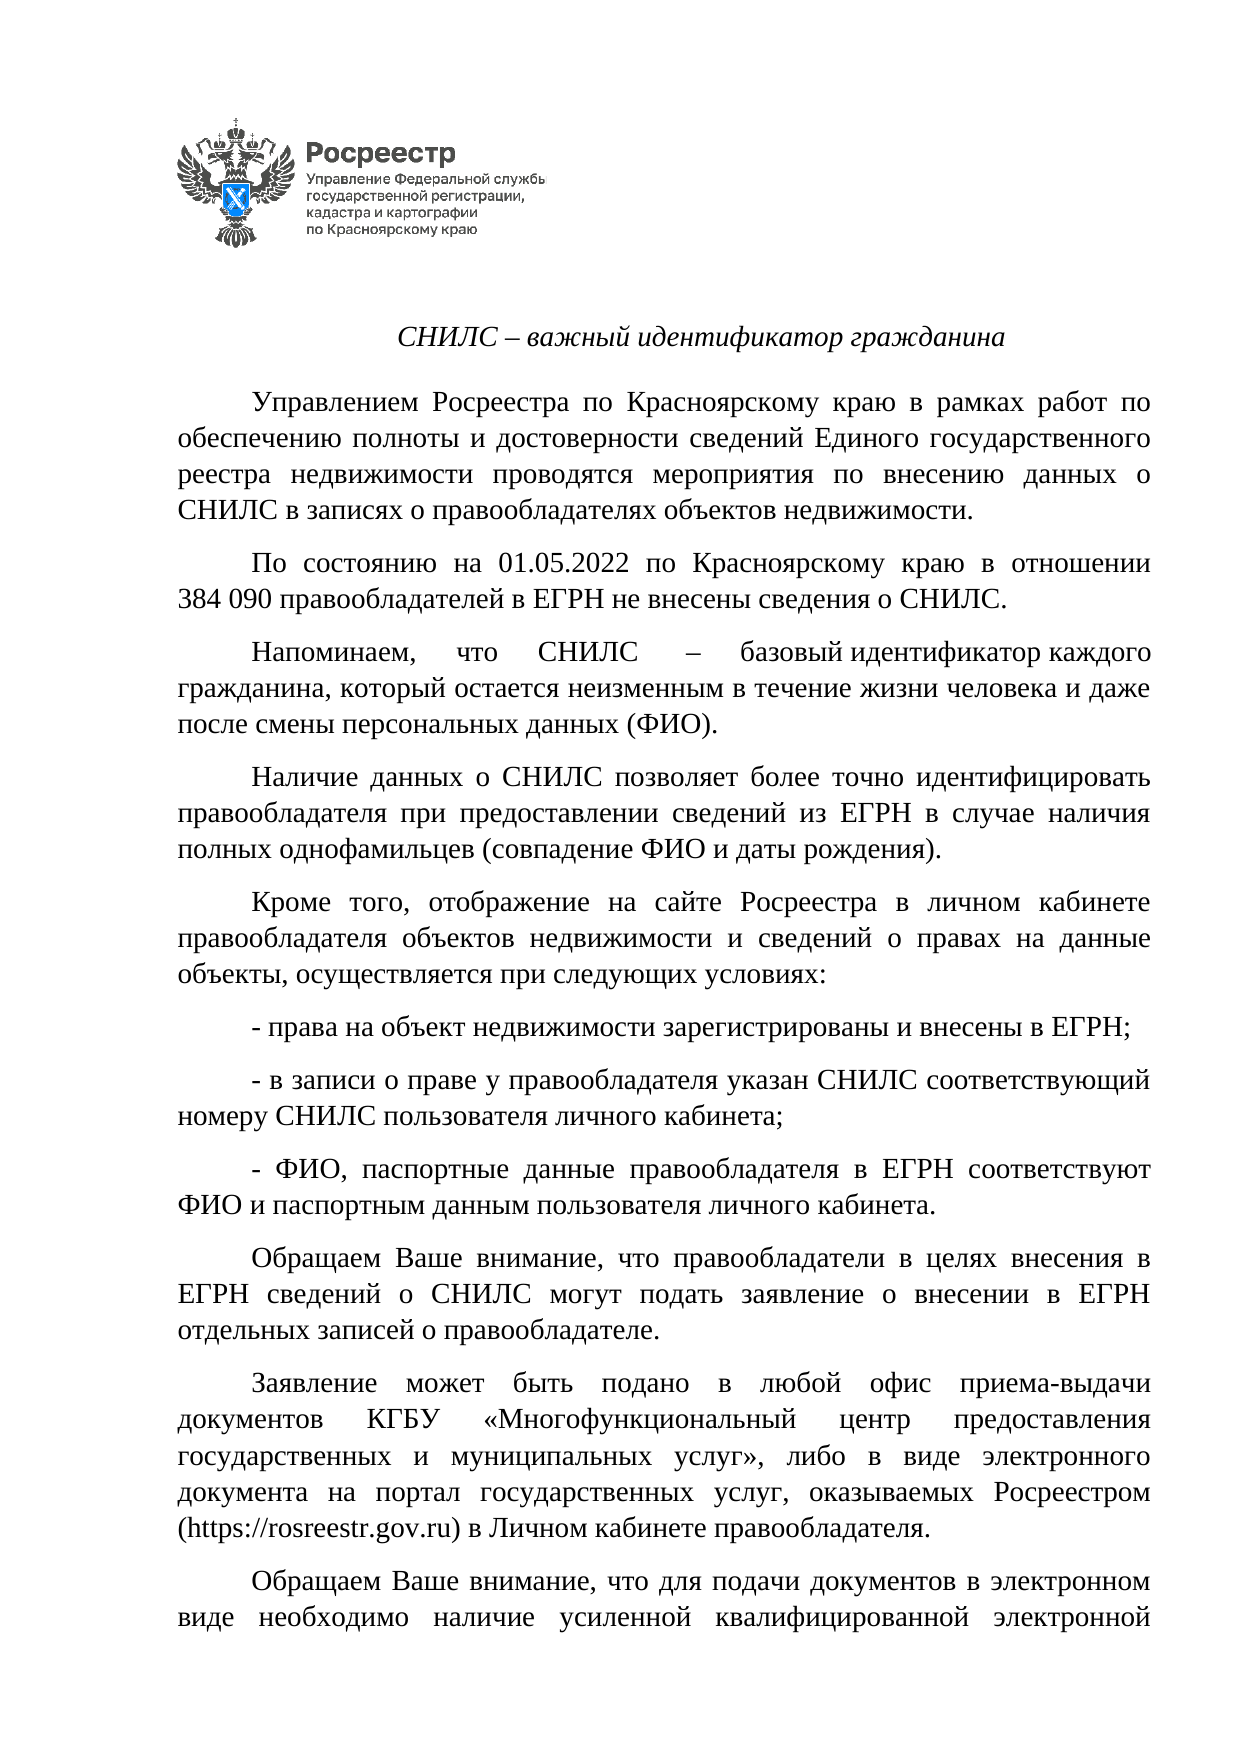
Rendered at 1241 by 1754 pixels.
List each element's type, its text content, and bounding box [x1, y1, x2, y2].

text Напоминаем, что СНИЛС – базовый идентификатор каждого гражданина, который остается неизменным в течение жизни человека и даже после смены персональных данных (ФИО). [177, 704, 1152, 740]
text СНИЛС – важный идентификатор гражданина [177, 319, 1152, 353]
text По состоянию на 01.05.2022 по Красноярскому краю в отношении 384 090 правообладателей в ЕГРН не внесены сведения о СНИЛС. [177, 545, 1152, 615]
text Кроме того, отображение на сайте Росреестра в личном кабинете правообладателя объектов недвижимости и сведений о правах на данные объекты, осуществляется при следующих условиях: [177, 884, 1152, 990]
text Наличие данных о СНИЛС позволяет более точно идентифицировать правообладателя при предоставлении сведений из ЕГРН в случае наличия полных однофамильцев (совпадение ФИО и даты рождения). [177, 759, 1152, 865]
picture [177, 118, 547, 248]
text - ФИО, паспортные данные правообладателя в ЕГРН соответствуют ФИО и паспортным данным пользователя личного кабинета. [177, 1151, 1152, 1221]
text Заявление может быть подано в любой офис приема-выдачи документов КГБУ «Многофункциональный центр предоставления государственных и муниципальных услуг», либо в виде электронного документа на портал государственных услуг, оказываемых Росреестром (https://rosreestr.gov.ru) в Личном кабинете правообладателя. [177, 1365, 1152, 1543]
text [177, 1563, 1152, 1632]
text - в записи о праве у правообладателя указан СНИЛС соответствующий номеру СНИЛС пользователя личного кабинета; [177, 1062, 1152, 1132]
text - права на объект недвижимости зарегистрированы и внесены в ЕГРН; [177, 1009, 1152, 1043]
text Напоминаем, что СНИЛС – базовый идентификатор каждого гражданина, который остается неизменным в течение жизни человека и даже после смены персональных данных (ФИО). [177, 634, 1152, 670]
text Управлением Росреестра по Красноярскому краю в рамках работ по обеспечению полноты и достоверности сведений Единого государственного реестра недвижимости проводятся мероприятия по внесению данных о СНИЛС в записях о правообладателях объектов недвижимости. [177, 384, 1152, 526]
text Обращаем Ваше внимание, что правообладатели в целях внесения в ЕГРН сведений о СНИЛС могут подать заявление о внесении в ЕГРН отдельных записей о правообладателе. [177, 1240, 1152, 1346]
